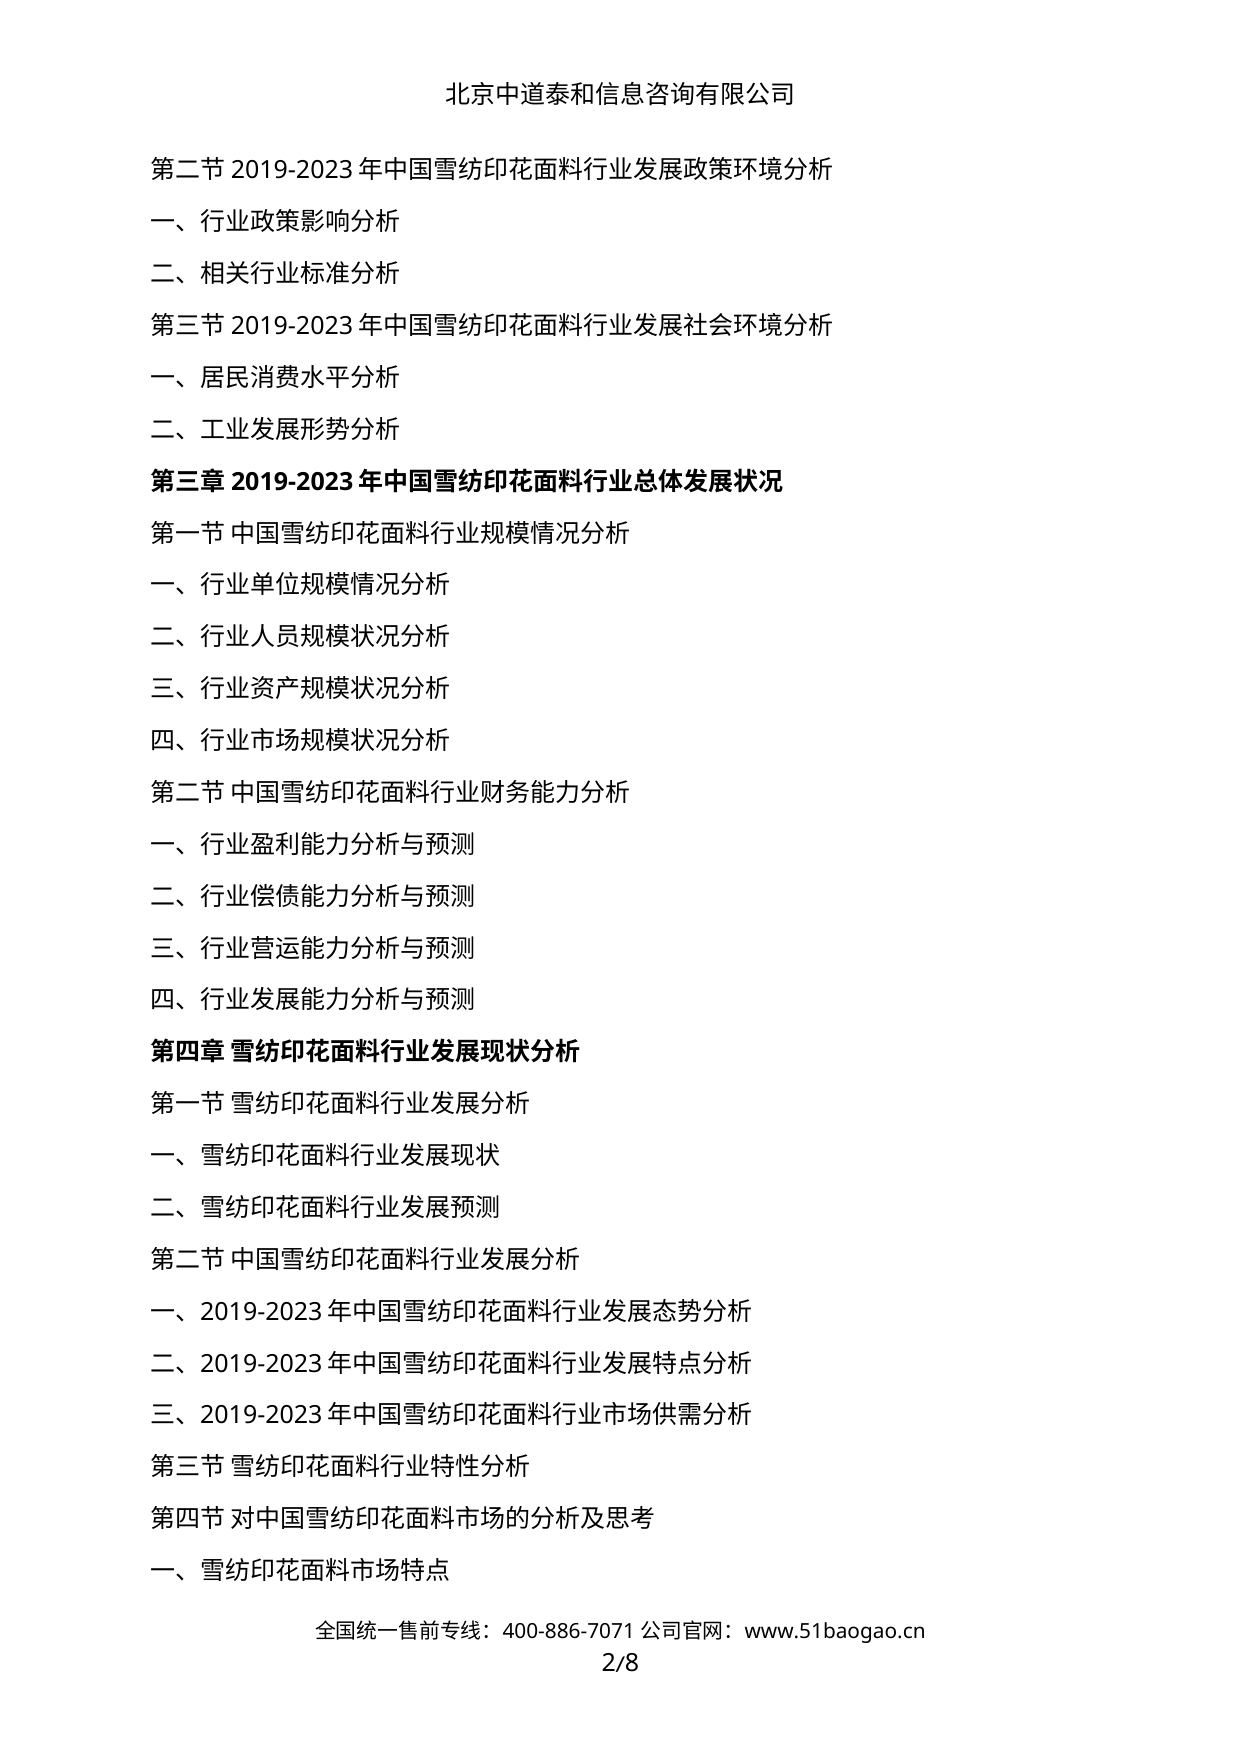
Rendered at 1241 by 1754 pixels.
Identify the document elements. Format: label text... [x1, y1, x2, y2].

text 第二节 中国雪纺印花面料行业财务能力分析 [150, 772, 1090, 809]
text 第三节 雪纺印花面料行业特性分析 [150, 1447, 1090, 1483]
text 三、行业营运能力分析与预测 [150, 928, 1090, 964]
text 四、行业发展能力分析与预测 [150, 980, 1090, 1016]
text 第一节 雪纺印花面料行业发展分析 [150, 1084, 1090, 1120]
text 第三章 2019-2023年中国雪纺印花面料行业总体发展状况 [150, 461, 1090, 497]
text 二、行业人员规模状况分析 [150, 617, 1090, 653]
text 一、行业单位规模情况分析 [150, 565, 1090, 601]
text 三、2019-2023年中国雪纺印花面料行业市场供需分析 [150, 1395, 1090, 1431]
text 四、行业市场规模状况分析 [150, 721, 1090, 757]
text 第二节 2019-2023年中国雪纺印花面料行业发展政策环境分析 [150, 150, 1090, 186]
text 一、行业盈利能力分析与预测 [150, 824, 1090, 861]
text 第三节 2019-2023年中国雪纺印花面料行业发展社会环境分析 [150, 306, 1090, 342]
text 一、行业政策影响分析 [150, 202, 1090, 238]
text 一、居民消费水平分析 [150, 357, 1090, 394]
text 三、行业资产规模状况分析 [150, 669, 1090, 705]
text 第一节 中国雪纺印花面料行业规模情况分析 [150, 513, 1090, 549]
text 二、行业偿债能力分析与预测 [150, 876, 1090, 912]
text 二、2019-2023年中国雪纺印花面料行业发展特点分析 [150, 1343, 1090, 1379]
text 第二节 中国雪纺印花面料行业发展分析 [150, 1239, 1090, 1276]
text 二、雪纺印花面料行业发展预测 [150, 1187, 1090, 1224]
text 一、雪纺印花面料行业发展现状 [150, 1136, 1090, 1172]
text 第四节 对中国雪纺印花面料市场的分析及思考 [150, 1499, 1090, 1535]
text 二、相关行业标准分析 [150, 254, 1090, 290]
text 第四章 雪纺印花面料行业发展现状分析 [150, 1032, 1090, 1068]
text 一、雪纺印花面料市场特点 [150, 1551, 1090, 1587]
text 一、2019-2023年中国雪纺印花面料行业发展态势分析 [150, 1291, 1090, 1327]
text 二、工业发展形势分析 [150, 409, 1090, 446]
